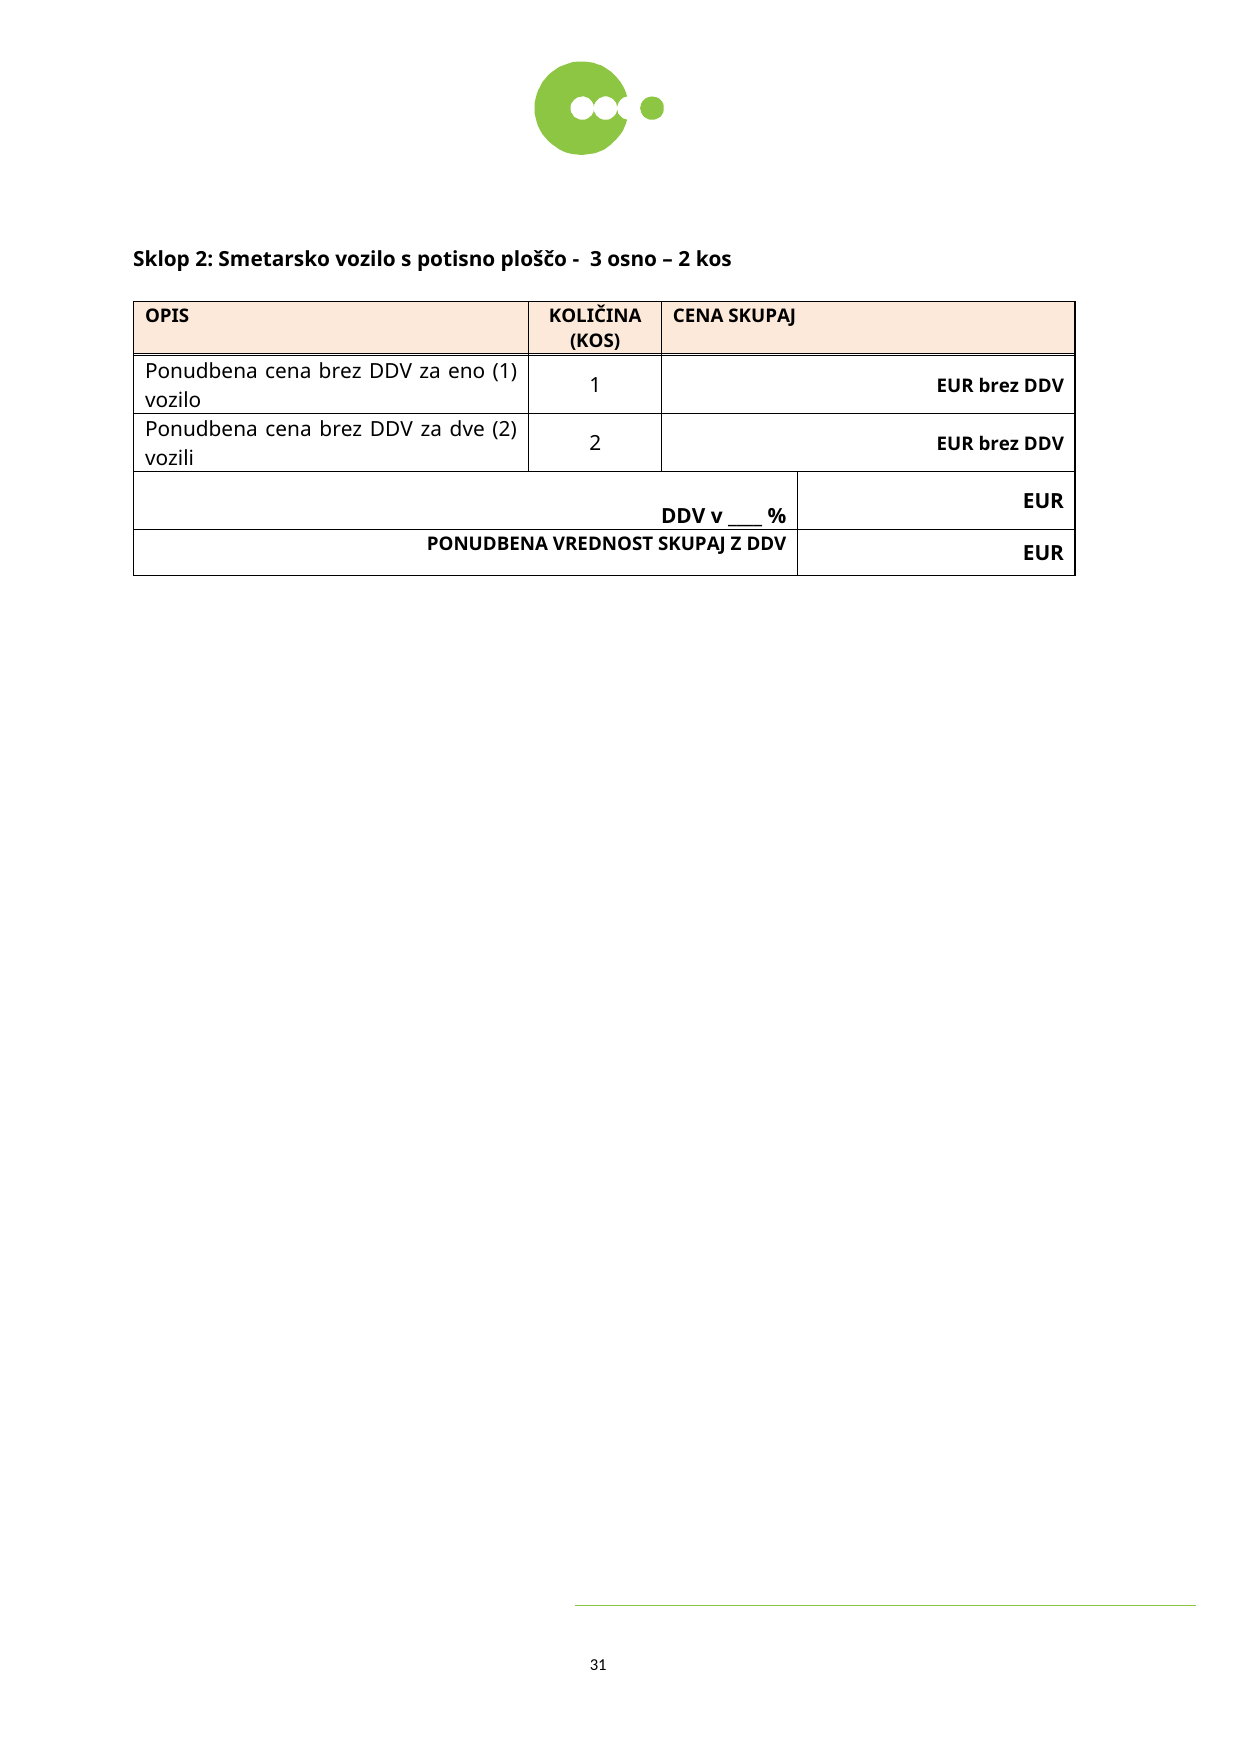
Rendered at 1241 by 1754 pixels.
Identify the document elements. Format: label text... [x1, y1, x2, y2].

table_cell EUR brez DDV [662, 356, 1074, 413]
table_cell EUR brez DDV [662, 414, 1074, 471]
table_cell Ponudbena cena brez DDV za eno (1) vozilo [134, 356, 528, 413]
table_cell 1 [529, 356, 661, 413]
table_cell 2 [529, 414, 661, 471]
table_cell EUR [798, 530, 1074, 575]
table_header OPIS [134, 302, 528, 353]
table_cell EUR [798, 472, 1074, 529]
table_header KOLIČINA (KOS) [529, 302, 661, 353]
text Sklop 2: Smetarsko vozilo s potisno ploščo - 3 osno – 2 kos [133, 244, 1063, 273]
table_cell Ponudbena cena brez DDV za dve (2) vozili [134, 414, 528, 471]
table_header CENA SKUPAJ [662, 302, 1074, 353]
table_cell DDV v ____ % [134, 472, 797, 529]
table_cell PONUDBENA VREDNOST SKUPAJ Z DDV [134, 530, 797, 575]
